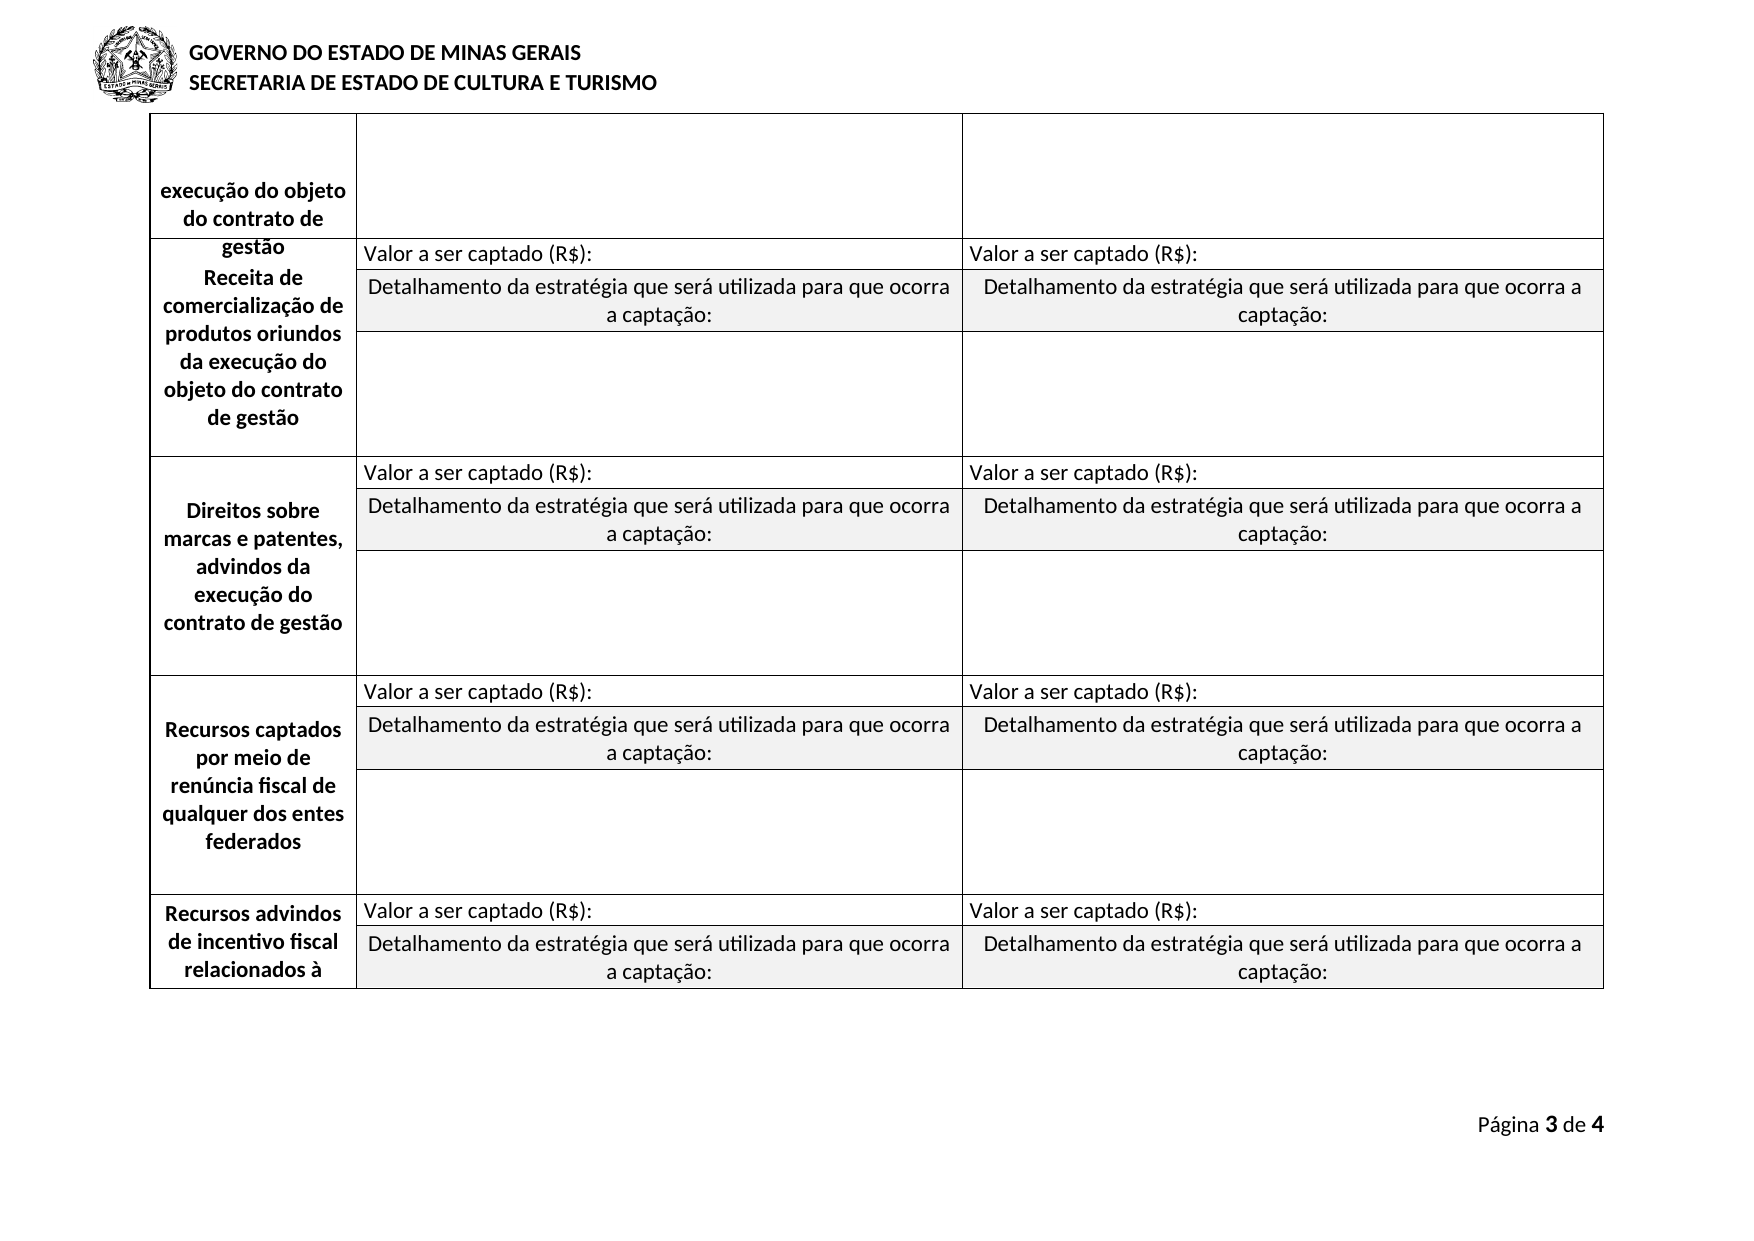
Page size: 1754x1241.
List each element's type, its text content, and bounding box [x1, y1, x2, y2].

table_cell [963, 114, 1603, 237]
table_cell [963, 770, 1603, 894]
table_cell [357, 332, 962, 456]
table_cell Recursos advindos de incentivo fiscal relacionados à execução do objeto do contrato de gestão [151, 895, 356, 987]
table_cell Valor a ser captado (R$): [963, 457, 1603, 487]
table_cell [357, 114, 962, 237]
table_cell Receita de comercialização de produtos oriundos da execução do objeto do contrato de gestão [151, 239, 356, 456]
table_cell Detalhamento da estratégia que será utilizada para que ocorra a captação: [357, 489, 962, 550]
table_cell Detalhamento da estratégia que será utilizada para que ocorra a captação: [357, 926, 962, 987]
table_cell Detalhamento da estratégia que será utilizada para que ocorra a captação: [357, 707, 962, 769]
table_cell Valor a ser captado (R$): [357, 676, 962, 706]
table_cell [357, 770, 962, 894]
table_cell [357, 551, 962, 675]
table_cell Valor a ser captado (R$): [963, 895, 1603, 925]
table_cell Valor a ser captado (R$): [357, 239, 962, 269]
table_cell Valor a ser captado (R$): [357, 895, 962, 925]
table_cell Detalhamento da estratégia que será utilizada para que ocorra a captação: [963, 270, 1603, 331]
table_cell Direitos sobre marcas e patentes, advindos da execução do contrato de gestão [151, 457, 356, 675]
table_cell [963, 551, 1603, 675]
table_cell Valor a ser captado (R$): [963, 239, 1603, 269]
table_cell Detalhamento da estratégia que será utilizada para que ocorra a captação: [963, 926, 1603, 987]
table_cell Detalhamento da estratégia que será utilizada para que ocorra a captação: [963, 489, 1603, 550]
table_cell Valor a ser captado (R$): [357, 457, 962, 487]
table_cell Detalhamento da estratégia que será utilizada para que ocorra a captação: [357, 270, 962, 331]
table_cell Valor a ser captado (R$): [963, 676, 1603, 706]
table_cell Recursos captados por meio de renúncia fiscal de qualquer dos entes federados [151, 676, 356, 894]
table_cell [963, 332, 1603, 456]
table_cell Detalhamento da estratégia que será utilizada para que ocorra a captação: [963, 707, 1603, 769]
picture [93, 26, 178, 103]
